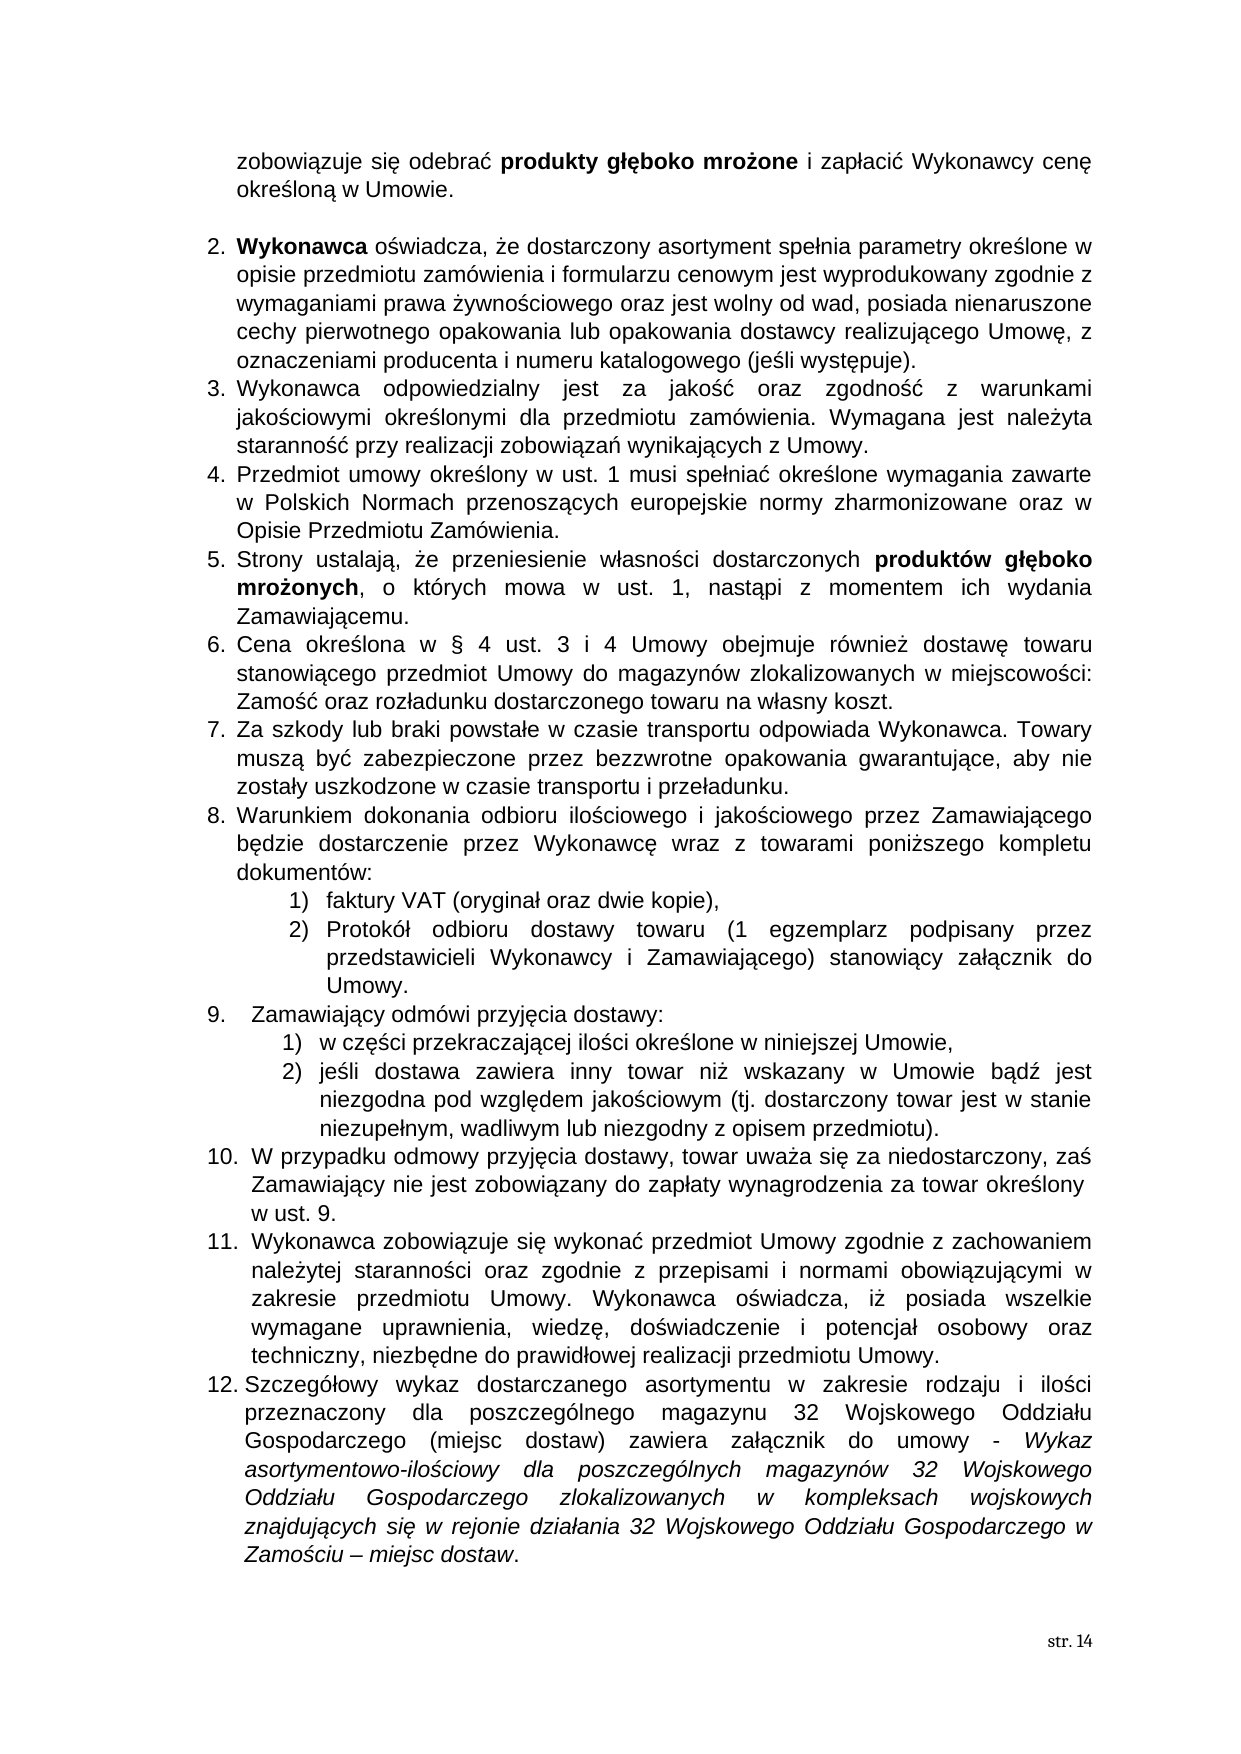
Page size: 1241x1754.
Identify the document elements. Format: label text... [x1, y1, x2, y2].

list Wykonawca oświadcza, że dostarczony asortyment spełnia parametry określone w opisie przedmiotu zamówienia i formularzu cenowym jest wyprodukowany zgodnie z wymaganiami prawa żywnościowego oraz jest wolny od wad, posiada nienaruszone cechy pierwotnego opakowania lub opakowania dostawcy realizującego Umowę, z oznaczeniami producenta i numeru katalogowego (jeśli występuje). [207, 233, 1092, 373]
list Protokół odbioru dostawy towaru (1 egzemplarz podpisany przez przedstawicieli Wykonawcy i Zamawiającego) stanowiący załącznik do Umowy. [289, 916, 1092, 999]
list faktury VAT (oryginał oraz dwie kopie), [289, 887, 1092, 913]
list Warunkiem dokonania odbioru ilościowego i jakościowego przez Zamawiającego będzie dostarczenie przez Wykonawcę wraz z towarami poniższego kompletu dokumentów: [207, 802, 1092, 885]
list Zamawiający odmówi przyjęcia dostawy: [207, 1001, 1092, 1027]
list Za szkody lub braki powstałe w czasie transportu odpowiada Wykonawca. Towary muszą być zabezpieczone przez bezzwrotne opakowania gwarantujące, aby nie zostały uszkodzone w czasie transportu i przeładunku. [207, 716, 1092, 800]
list Przedmiot umowy określony w ust. 1 musi spełniać określone wymagania zawarte w Polskich Normach przenoszących europejskie normy zharmonizowane oraz w Opisie Przedmiotu Zamówienia. [207, 461, 1092, 544]
list Szczegółowy wykaz dostarczanego asortymentu w zakresie rodzaju i ilości przeznaczony dla poszczególnego magazynu 32 Wojskowego Oddziału Gospodarczego (miejsc dostaw) zawiera załącznik do umowy - Wykaz asortymentowo-ilościowy dla poszczególnych magazynów 32 Wojskowego Oddziału Gospodarczego zlokalizowanych w kompleksach wojskowych znajdujących się w rejonie działania 32 Wojskowego Oddziału Gospodarczego w Zamościu – miejsc dostaw. [207, 1371, 1092, 1567]
list Wykonawca odpowiedzialny jest za jakość oraz zgodność z warunkami jakościowymi określonymi dla przedmiotu zamówienia. Wymagana jest należyta staranność przy realizacji zobowiązań wynikających z Umowy. [207, 375, 1092, 458]
list Cena określona w § 4 ust. 3 i 4 Umowy obejmuje również dostawę towaru stanowiącego przedmiot Umowy do magazynów zlokalizowanych w miejscowości: Zamość oraz rozładunku dostarczonego towaru na własny koszt. [207, 631, 1092, 714]
list jeśli dostawa zawiera inny towar niż wskazany w Umowie bądź jest niezgodna pod względem jakościowym (tj. dostarczony towar jest w stanie niezupełnym, wadliwym lub niezgodny z opisem przedmiotu). [282, 1058, 1092, 1141]
list Strony ustalają, że przeniesienie własności dostarczonych produktów głęboko mrożonych, o których mowa w ust. 1, nastąpi z momentem ich wydania Zamawiającemu. [207, 546, 1092, 629]
list w części przekraczającej ilości określone w niniejszej Umowie, [282, 1029, 1092, 1056]
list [207, 148, 1092, 202]
list Wykonawca zobowiązuje się wykonać przedmiot Umowy zgodnie z zachowaniem należytej staranności oraz zgodnie z przepisami i normami obowiązującymi w zakresie przedmiotu Umowy. Wykonawca oświadcza, iż posiada wszelkie wymagane uprawnienia, wiedzę, doświadczenie i potencjał osobowy oraz techniczny, niezbędne do prawidłowej realizacji przedmiotu Umowy. [207, 1228, 1092, 1368]
list W przypadku odmowy przyjęcia dostawy, towar uważa się za niedostarczony, zaś Zamawiający nie jest zobowiązany do zapłaty wynagrodzenia za towar określony w ust. 9. [207, 1143, 1092, 1226]
